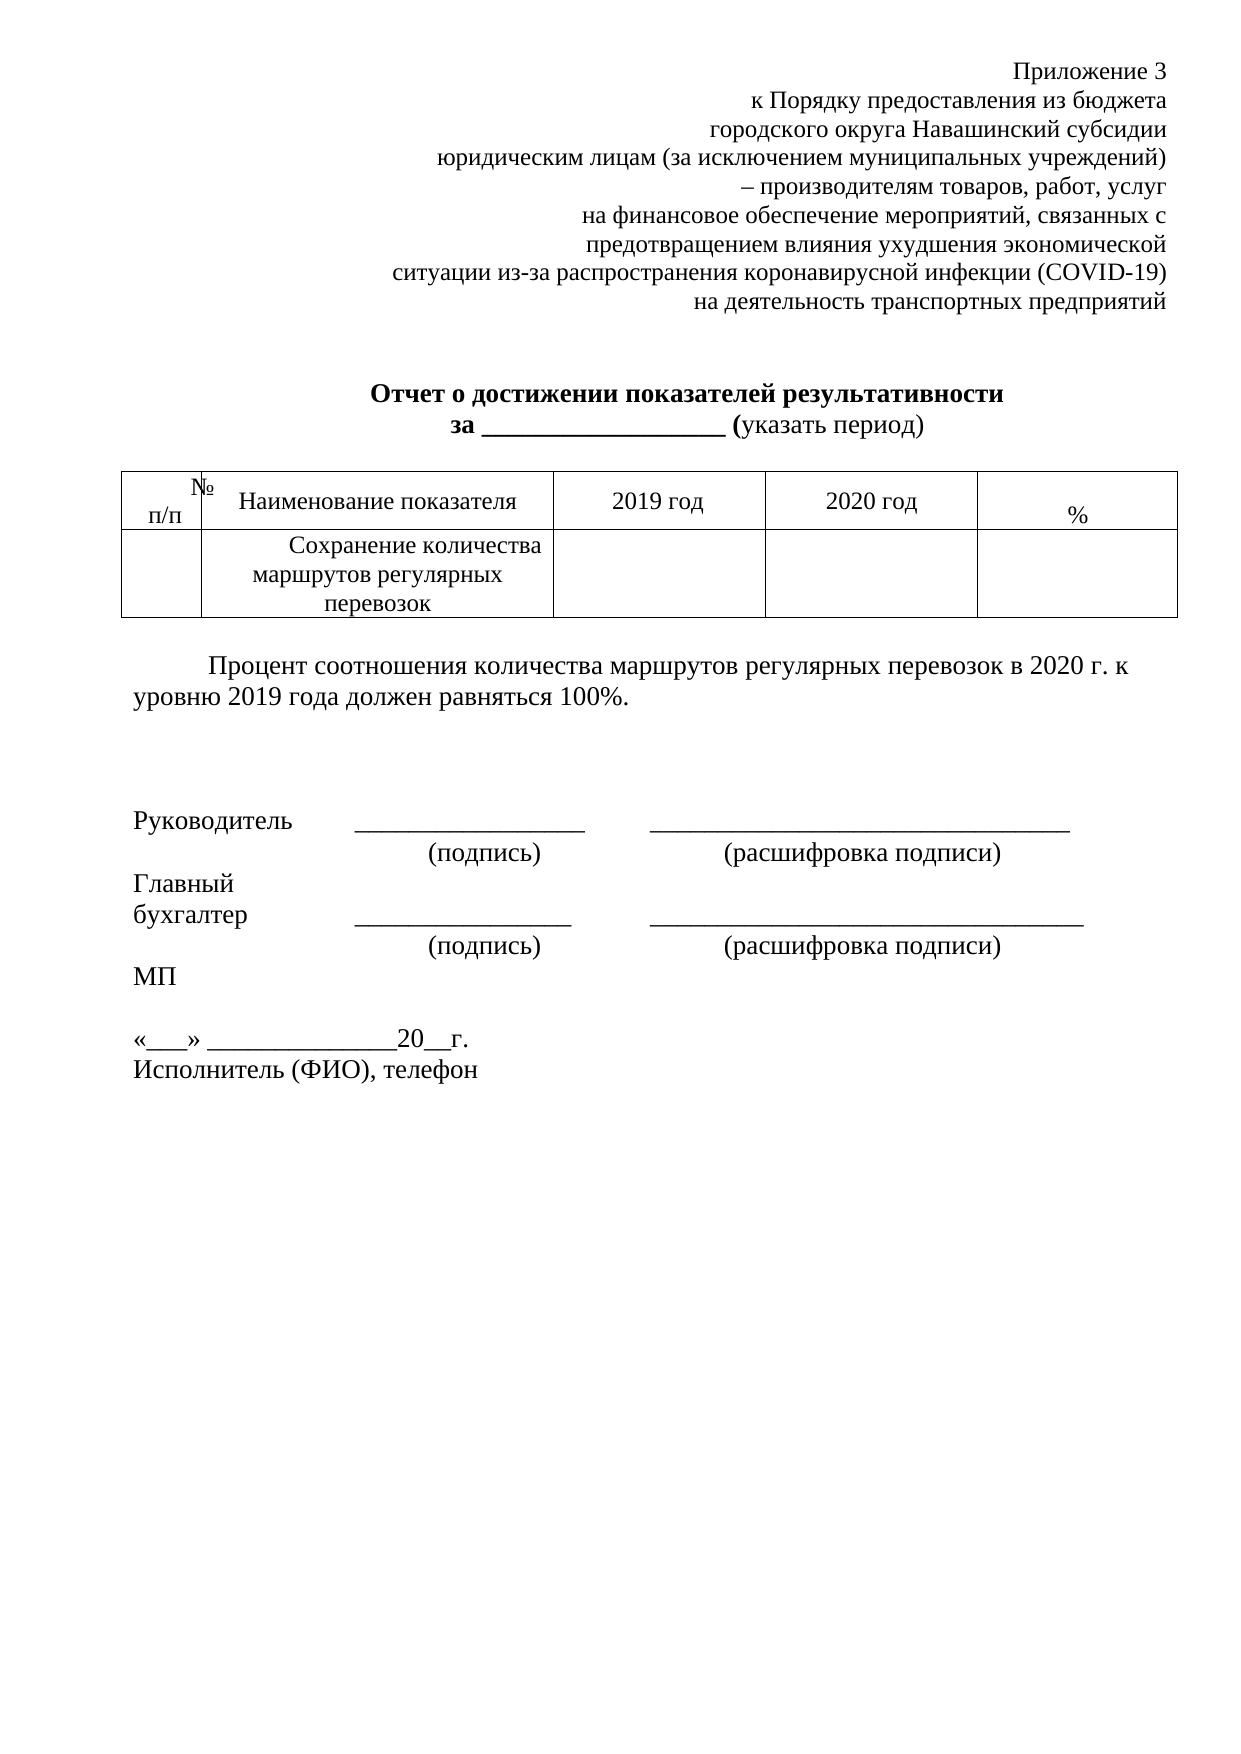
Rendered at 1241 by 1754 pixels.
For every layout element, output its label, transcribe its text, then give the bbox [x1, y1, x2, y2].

table_cell 1 [122, 530, 201, 617]
text (подпись) (расшифровка подписи) [354, 836, 1167, 867]
table_cell [766, 530, 977, 617]
text Главный [133, 867, 1167, 898]
text Отчет о достижении показателей результативности [133, 377, 1167, 408]
table_cell Сохранение количества маршрутов регулярных перевозок [202, 530, 553, 617]
text Приложение 3 [133, 56, 1167, 85]
table_header % [978, 472, 1177, 529]
text к Порядку предоставления из бюджета [133, 85, 1167, 114]
text «___» ______________20__г. [133, 1022, 1167, 1054]
text (подпись) (расшифровка подписи) [354, 929, 1167, 960]
text бухгалтер ________________ ________________________________ [133, 898, 1167, 929]
table_header Наименование показателя [202, 472, 553, 529]
text на деятельность транспортных предприятий [133, 286, 1167, 315]
text МП [133, 960, 1167, 991]
text – производителям товаров, работ, услуг [133, 171, 1167, 200]
table_header 2019 год [554, 472, 765, 529]
text юридическим лицам (за исключением муниципальных учреждений) [133, 142, 1167, 171]
table_header № п/п [122, 472, 201, 529]
text городского округа Навашинский субсидии [133, 114, 1167, 142]
text Исполнитель (ФИО), телефон [133, 1054, 1167, 1085]
text Процент соотношения количества маршрутов регулярных перевозок в 2020 г. к уровню 2019 года должен равняться 100%. [133, 649, 1167, 711]
text за __________________ (указать период) [133, 408, 1167, 439]
text Руководитель _________________ _______________________________ [133, 804, 1167, 836]
table_cell [978, 530, 1177, 617]
table_cell [554, 530, 765, 617]
table_header 2020 год [766, 472, 977, 529]
text на финансовое обеспечение мероприятий, связанных с предотвращением влияния ухудшения экономической ситуации из-за распространения коронавирусной инфекции (СОVID-19) [133, 200, 1167, 286]
